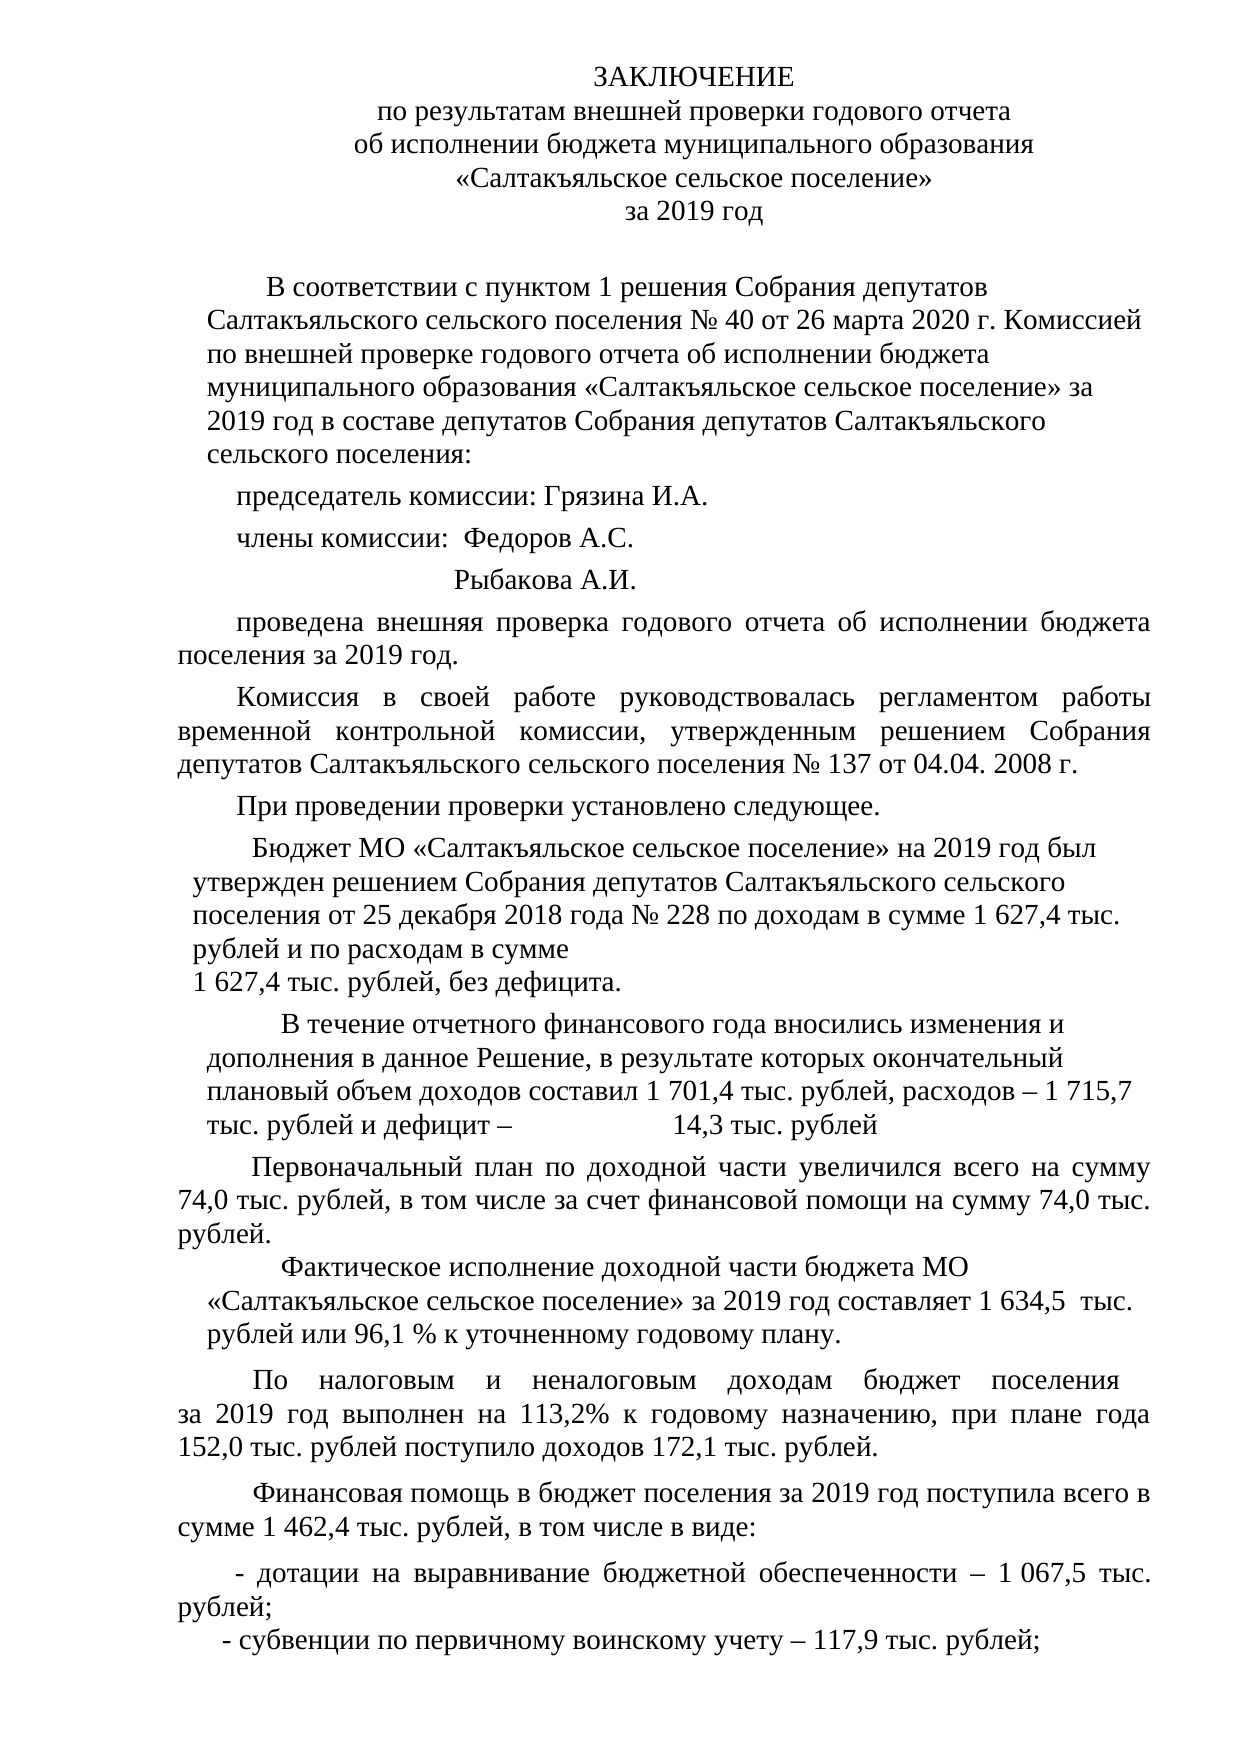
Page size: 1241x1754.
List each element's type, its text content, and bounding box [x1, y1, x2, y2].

text При проведении проверки установлено следующее. [177, 788, 1152, 822]
text члены комиссии: Федоров А.С. [177, 520, 1152, 554]
text Комиссия в своей работе руководствовалась регламентом работы временной контрольной комиссии, утвержденным решением Собрания депутатов Салтакъяльского сельского поселения № 137 от 04.04. . [177, 679, 1152, 780]
text Рыбакова А.И. [177, 562, 1152, 596]
text Первоначальный план по доходной части увеличился всего на сумму 74,0 тыс. рублей, в том числе за счет финансовой помощи на сумму 74,0 тыс. рублей. [177, 1149, 1152, 1249]
text По налоговым и неналоговым доходам бюджет поселения за 2019 год выполнен на 113,2% к годовому назначению, при плане года 152,0 тыс. рублей поступило доходов 172,1 тыс. рублей. [177, 1362, 1152, 1463]
text Бюджет МО «Салтакъяльское сельское поселение» на 2019 год был утвержден решением Собрания депутатов Салтакъяльского сельского поселения от 25 декабря 2018 года № 228 по доходам в сумме 1 627,4 тыс. рублей и по расходам в сумме 1 627,4 тыс. рублей, без дефицита. [192, 830, 1152, 998]
text по результатам внешней проверки годового отчета [177, 93, 1152, 126]
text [177, 1476, 1152, 1543]
title ЗАКЛЮЧЕНИЕ [177, 59, 1152, 93]
text Фактическое исполнение доходной части бюджета МО «Салтакъяльское сельское поселение» за 2019 год составляет 1 634,5 тыс. рублей или 96,1 % к уточненному годовому плану. [207, 1249, 1152, 1350]
text «Салтакъяльское сельское поселение» [177, 160, 1152, 193]
text - дотации на выравнивание бюджетной обеспеченности – 1 067,5 тыс. рублей; [177, 1555, 1152, 1622]
text проведена внешняя проверка годового отчета об исполнении бюджета поселения за 2019 год. [177, 604, 1152, 671]
text председатель комиссии: Грязина И.А. [177, 478, 1152, 512]
text за 2019 год [177, 193, 1152, 227]
text - субвенции по первичному воинскому учету – 117,9 тыс. рублей; [177, 1622, 1152, 1656]
text В течение отчетного финансового года вносились изменения и дополнения в данное Решение, в результате которых окончательный плановый объем доходов составил 1 701,4 тыс. рублей, расходов – 1 715,7 тыс. рублей и дефицит – 14,3 тыс. рублей [207, 1006, 1152, 1140]
text В соответствии с пунктом 1 решения Собрания депутатов Салтакъяльского сельского поселения № 40 от 26 марта 2020 г. Комиссией по внешней проверке годового отчета об исполнении бюджета муниципального образования «Салтакъяльское сельское поселение» за 2019 год в составе депутатов Собрания депутатов Салтакъяльского сельского поселения: [207, 269, 1152, 470]
text об исполнении бюджета муниципального образования [177, 126, 1152, 160]
